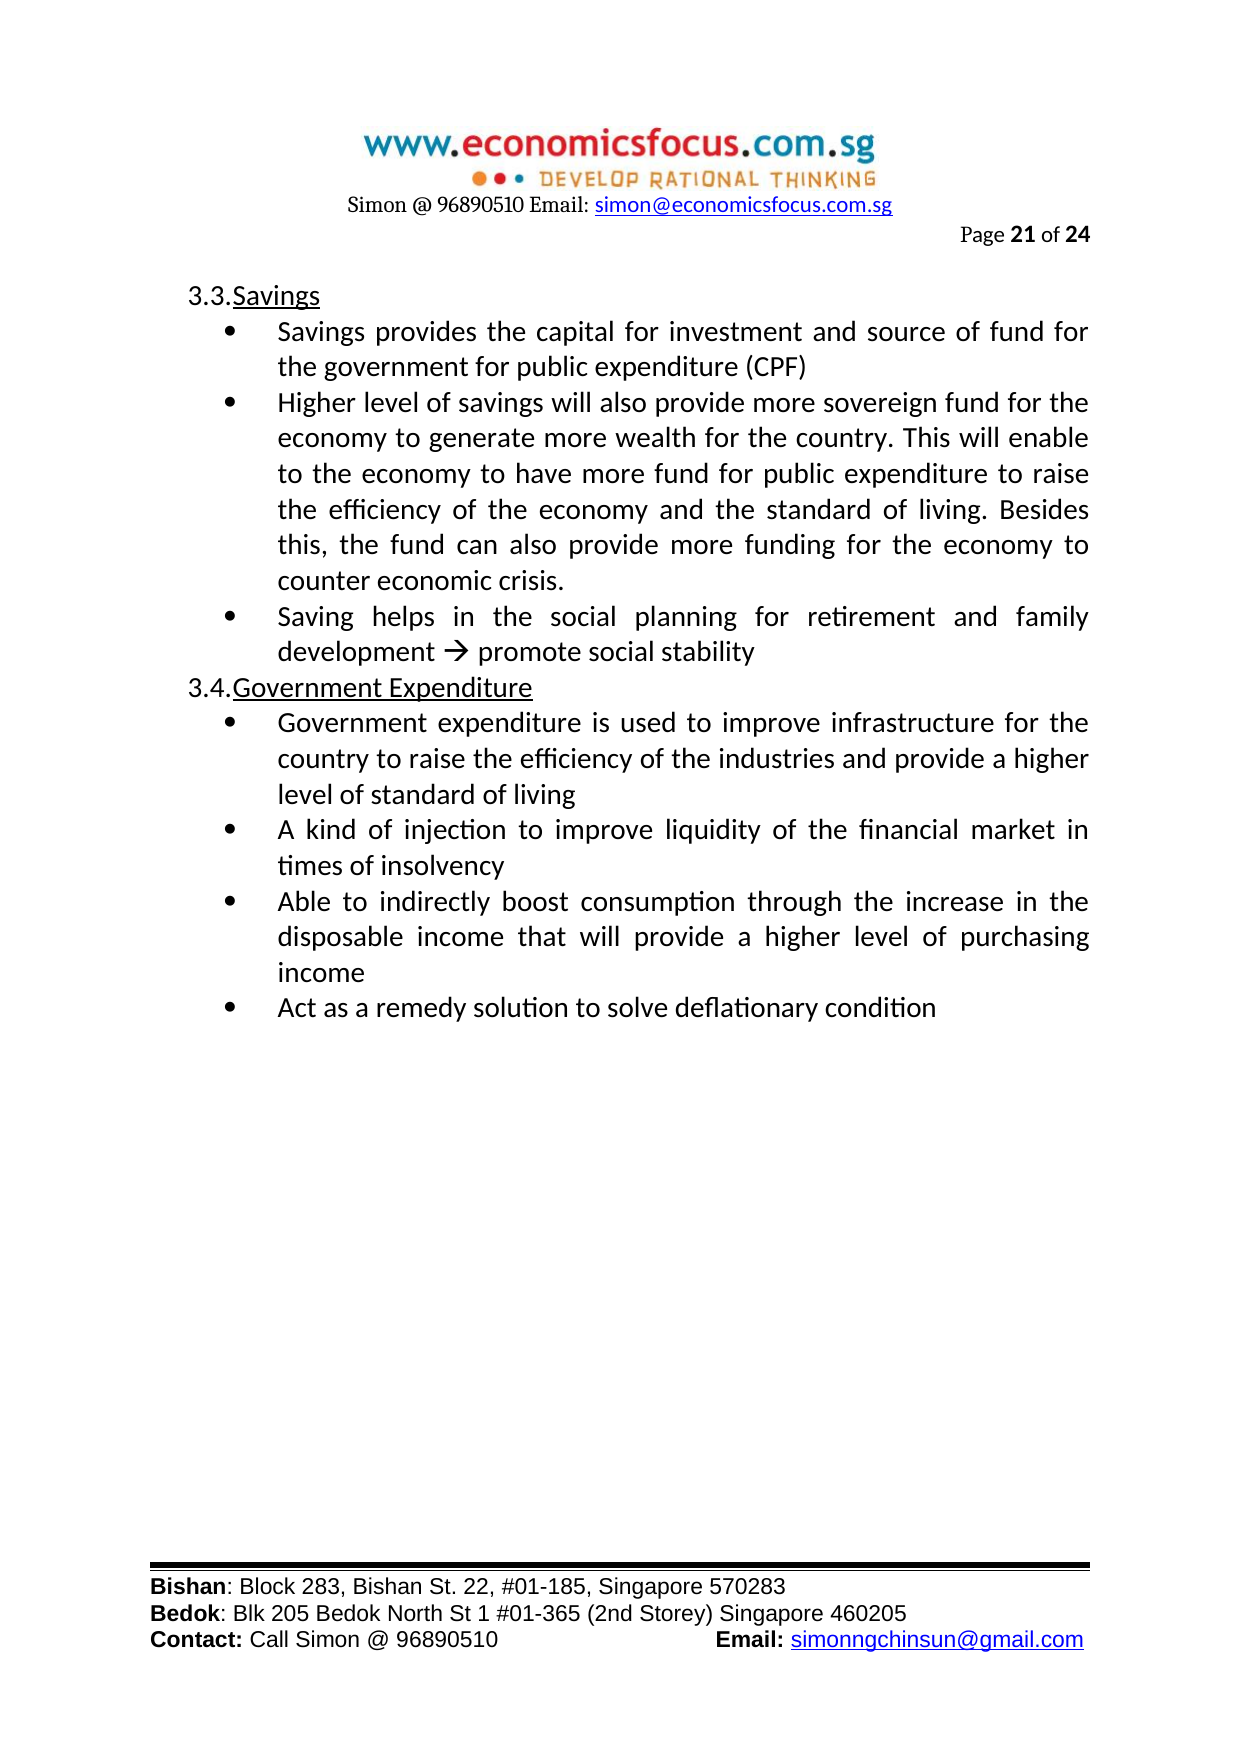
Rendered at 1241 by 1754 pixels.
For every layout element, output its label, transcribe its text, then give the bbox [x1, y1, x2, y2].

subtitle Act as a remedy solution to solve deflationary condition [225, 989, 1090, 1025]
subtitle Government Expenditure [187, 669, 1090, 704]
picture [360, 126, 880, 191]
subtitle Saving helps in the social planning for retirement and family development promote social stability [225, 598, 1090, 669]
subtitle Savings [187, 277, 1090, 313]
subtitle Government expenditure is used to improve infrastructure for the country to raise the efficiency of the industries and provide a higher level of standard of living [225, 704, 1090, 811]
subtitle Savings provides the capital for investment and source of fund for the government for public expenditure (CPF) [225, 313, 1090, 384]
subtitle A kind of injection to improve liquidity of the financial market in times of insolvency [225, 811, 1090, 883]
subtitle Able to indirectly boost consumption through the increase in the disposable income that will provide a higher level of purchasing income [225, 883, 1090, 989]
subtitle Higher level of savings will also provide more sovereign fund for the economy to generate more wealth for the country. This will enable to the economy to have more fund for public expenditure to raise the efficiency of the economy and the standard of living. Besides this, the fund can also provide more funding for the economy to counter economic crisis. [225, 384, 1090, 598]
